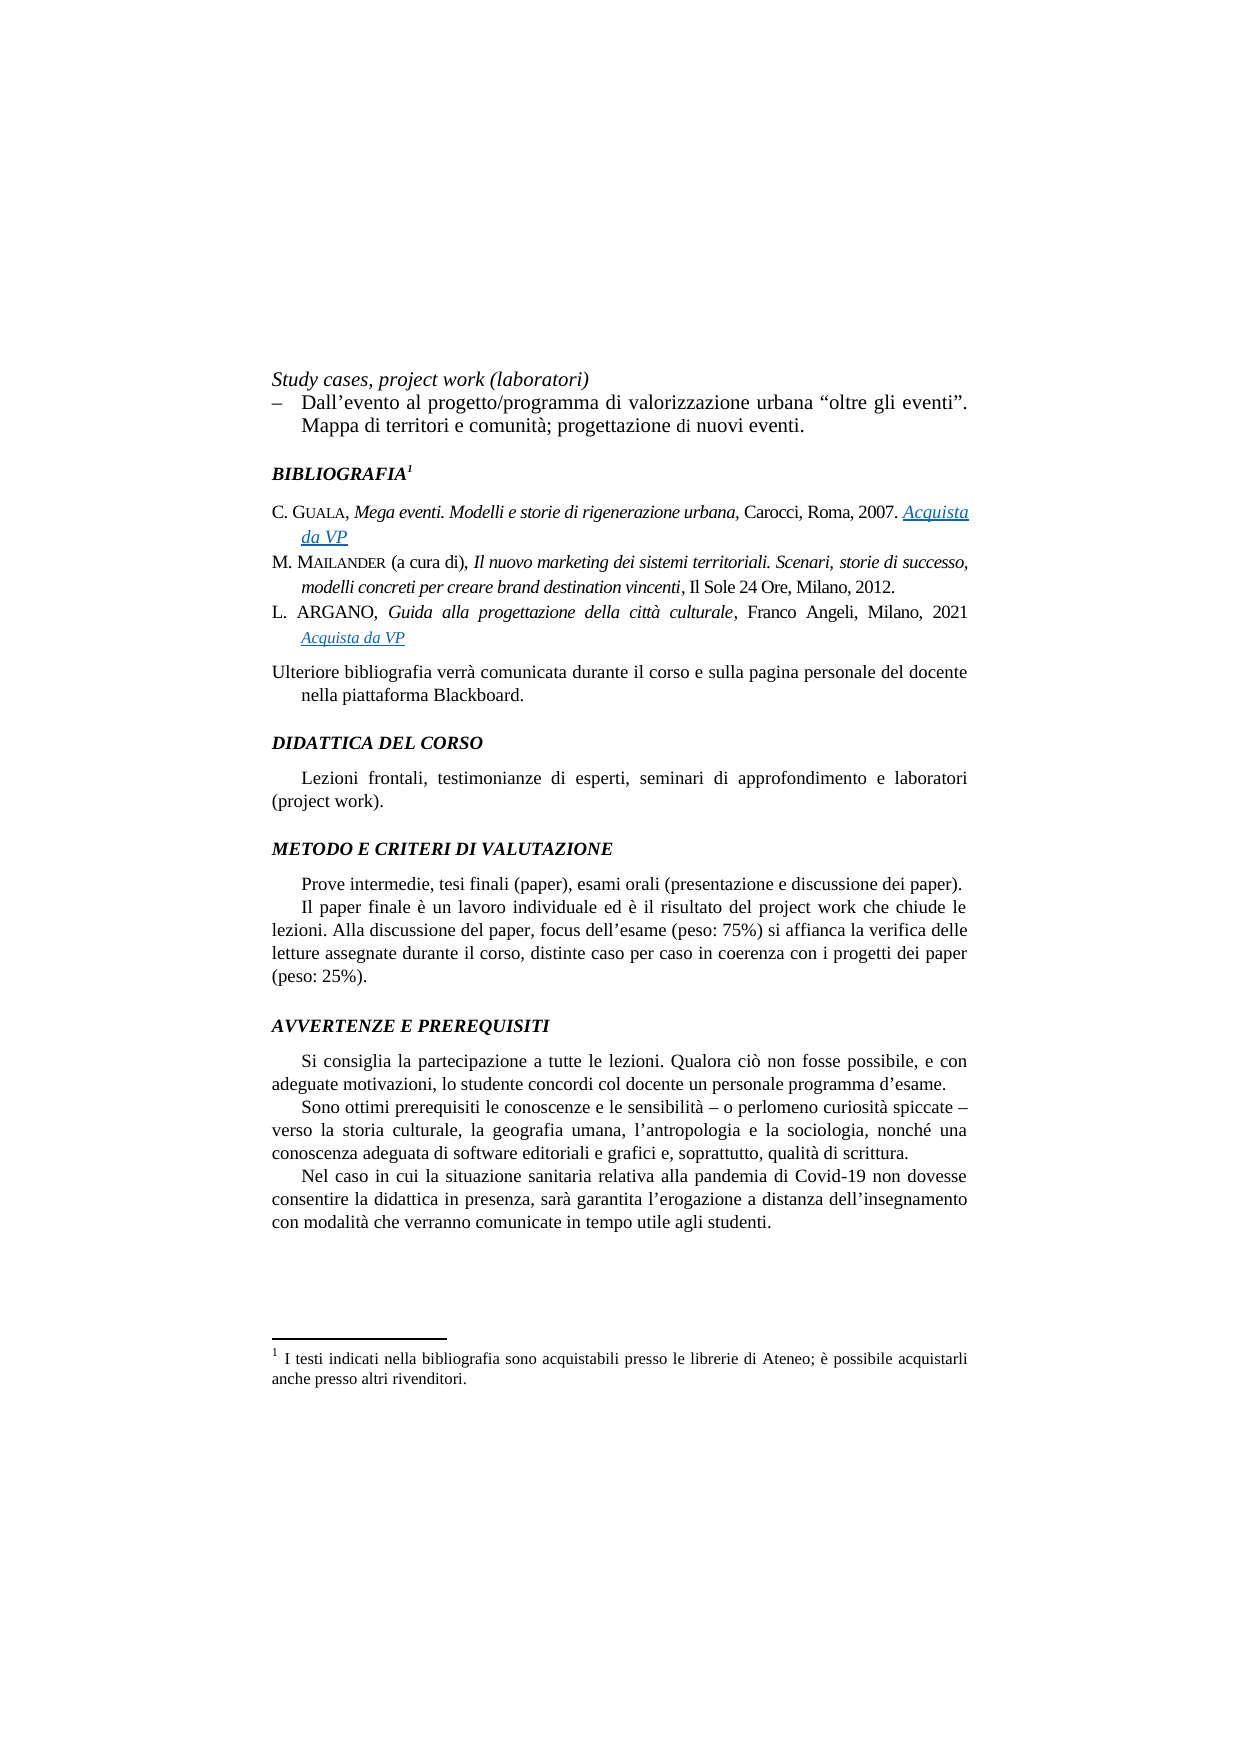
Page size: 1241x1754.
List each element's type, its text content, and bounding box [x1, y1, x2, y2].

text Sono ottimi prerequisiti le conoscenze e le sensibilità – o perlomeno curiosità spiccate – verso la storia culturale, la geografia umana, l’antropologia e la sociologia, nonché una conoscenza adeguata di software editoriali e grafici e, soprattutto, qualità di scrittura. [272, 1095, 968, 1164]
text Lezioni frontali, testimonianze di esperti, seminari di approfondimento e laboratori (project work). [272, 766, 968, 812]
text Prove intermedie, tesi finali (paper), esami orali (presentazione e discussione dei paper). [272, 872, 968, 895]
text DIDATTICA DEL CORSO [272, 731, 968, 754]
text Study cases, project work (laboratori) [272, 366, 968, 391]
text Nel caso in cui la situazione sanitaria relativa alla pandemia di Covid-19 non dovesse consentire la didattica in presenza, sarà garantita l’erogazione a distanza dell’insegnamento con modalità che verranno comunicate in tempo utile agli studenti. [272, 1164, 968, 1233]
text C. Guala, Mega eventi. Modelli e storie di rigenerazione urbana, Carocci, Roma, 2007. Acquista da VP [272, 497, 968, 547]
text – Dall’evento al progetto/programma di valorizzazione urbana “oltre gli eventi”. Mappa di territori e comunità; progettazione di nuovi eventi. [272, 391, 968, 437]
text M. Mailander (a cura di), Il nuovo marketing dei sistemi territoriali. Scenari, storie di successo, modelli concreti per creare brand destination vincenti, Il Sole 24 Ore, Milano, 2012. [272, 547, 968, 597]
text Ulteriore bibliografia verrà comunicata durante il corso e sulla pagina personale del docente nella piattaforma Blackboard. [272, 660, 968, 706]
text Il paper finale è un lavoro individuale ed è il risultato del project work che chiude le lezioni. Alla discussione del paper, focus dell’esame (peso: 75%) si affianca la verifica delle letture assegnate durante il corso, distinte caso per caso in coerenza con i progetti dei paper (peso: 25%). [272, 895, 968, 987]
text Si consiglia la partecipazione a tutte le lezioni. Qualora ciò non fosse possibile, e con adeguate motivazioni, lo studente concordi col docente un personale programma d’esame. [272, 1049, 968, 1095]
text METODO E CRITERI DI VALUTAZIONE [272, 837, 968, 860]
text L. ARGANO, Guida alla progettazione della città culturale, Franco Angeli, Milano, 2021 Acquista da VP [272, 597, 968, 647]
text BIBLIOGRAFIA [272, 462, 968, 485]
text AVVERTENZE E PREREQUISITI [272, 1012, 968, 1037]
